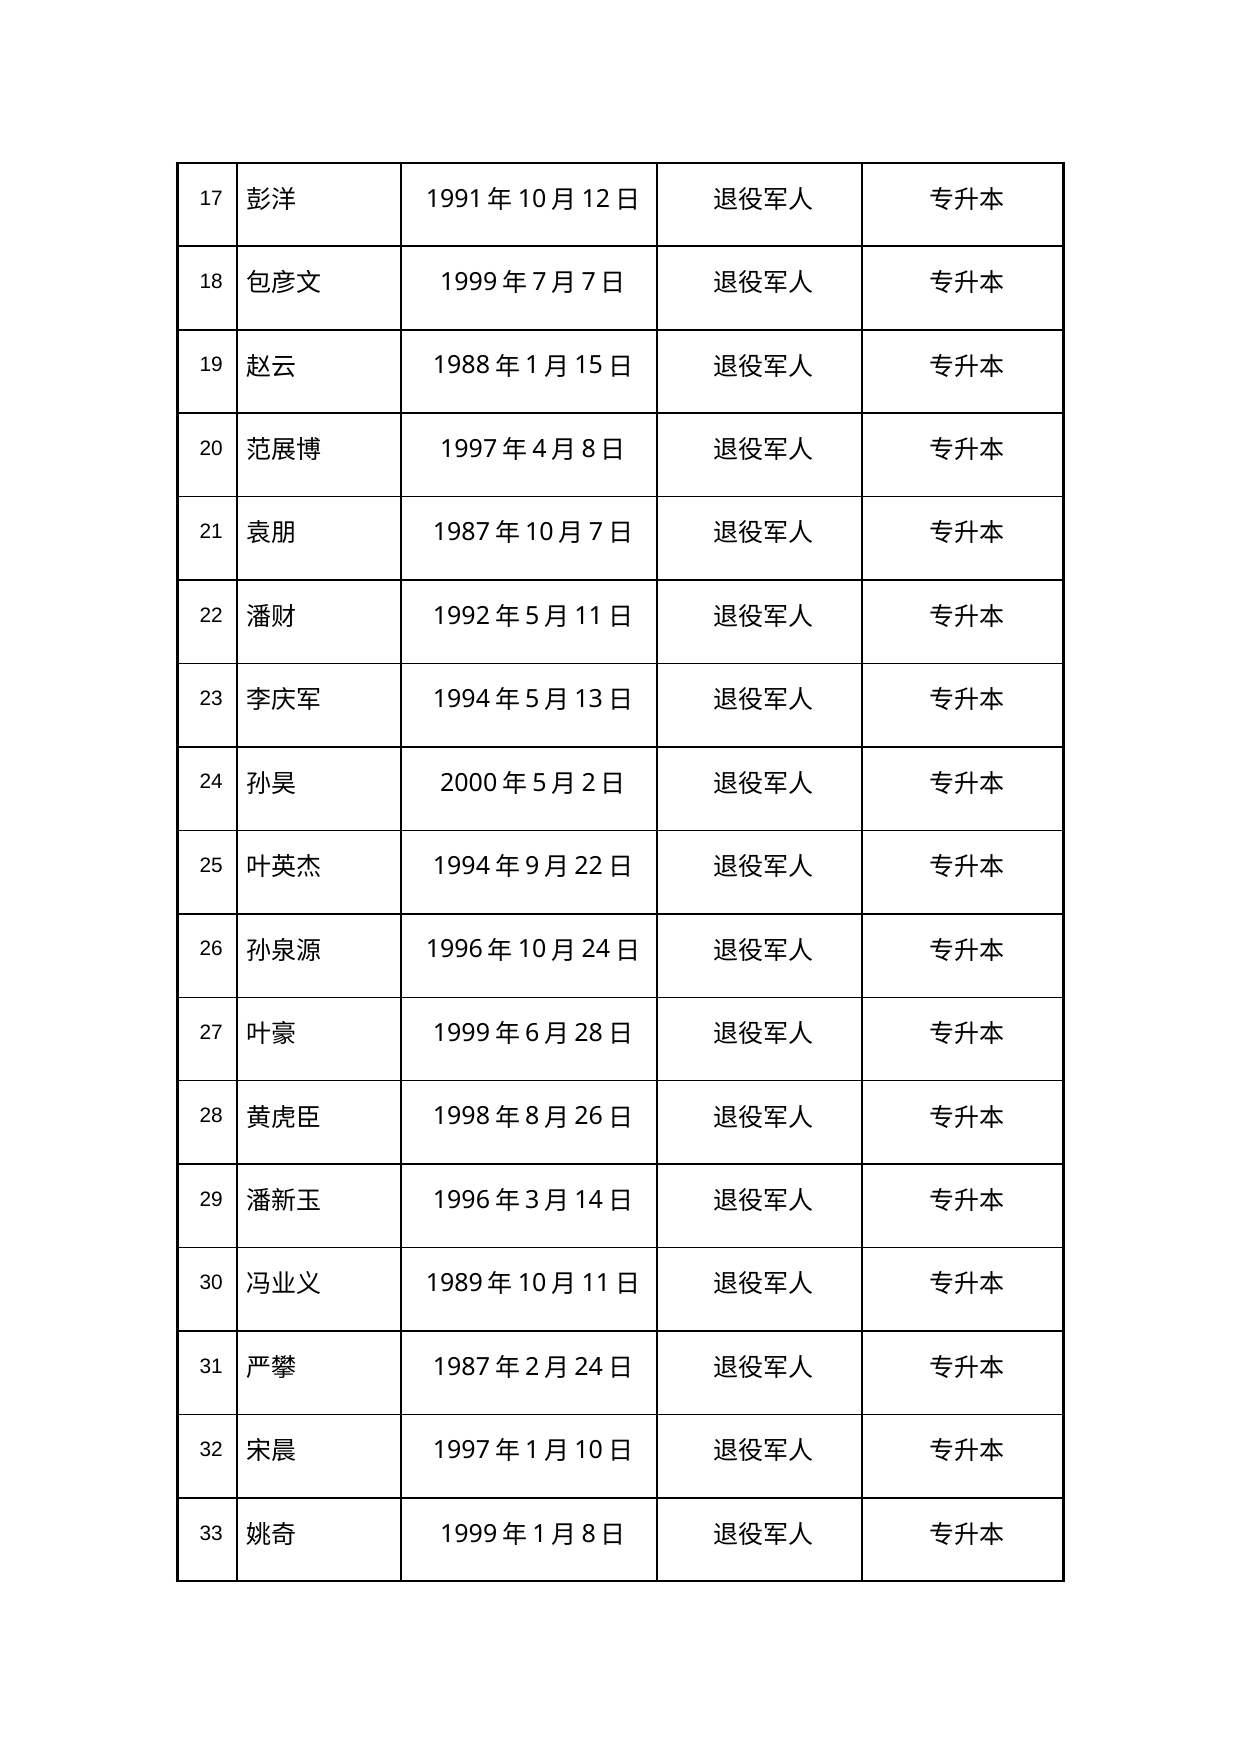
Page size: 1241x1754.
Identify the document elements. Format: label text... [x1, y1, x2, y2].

table_cell 退役军人 [658, 998, 861, 1080]
table_cell 范展博 [238, 414, 400, 496]
table_cell 专升本 [863, 1332, 1062, 1413]
table_cell 24 [179, 748, 236, 829]
table_cell 专升本 [863, 414, 1062, 496]
table_cell 1994年9月22日 [402, 831, 656, 913]
table_cell 退役军人 [658, 331, 861, 412]
table_cell 赵云 [238, 331, 400, 412]
table_cell 1997年1月10日 [402, 1415, 656, 1497]
table_cell 专升本 [863, 497, 1062, 579]
table_cell 严攀 [238, 1332, 400, 1413]
table_cell 28 [179, 1081, 236, 1163]
table_cell 叶英杰 [238, 831, 400, 913]
table_cell 退役军人 [658, 664, 861, 746]
table_cell 孙昊 [238, 748, 400, 829]
table_cell 31 [179, 1332, 236, 1413]
table_cell 22 [179, 581, 236, 663]
table_cell 潘新玉 [238, 1165, 400, 1247]
table_cell 冯业义 [238, 1248, 400, 1330]
table_cell 1987年2月24日 [402, 1332, 656, 1413]
table_cell 退役军人 [658, 164, 861, 245]
table_cell 33 [179, 1499, 236, 1580]
table_cell 1992年5月11日 [402, 581, 656, 663]
table_cell 退役军人 [658, 414, 861, 496]
table_cell 专升本 [863, 1081, 1062, 1163]
table_cell 1998年8月26日 [402, 1081, 656, 1163]
table_cell 17 [179, 164, 236, 245]
table_cell 退役军人 [658, 915, 861, 996]
table_cell 1999年6月28日 [402, 998, 656, 1080]
table_cell 25 [179, 831, 236, 913]
table_cell 退役军人 [658, 247, 861, 329]
table_cell 专升本 [863, 998, 1062, 1080]
table_cell 2000年5月2日 [402, 748, 656, 829]
table_cell 32 [179, 1415, 236, 1497]
table_cell 黄虎臣 [238, 1081, 400, 1163]
table_cell 退役军人 [658, 748, 861, 829]
table_cell 21 [179, 497, 236, 579]
table_cell 专升本 [863, 1248, 1062, 1330]
table_cell 29 [179, 1165, 236, 1247]
table_cell 彭洋 [238, 164, 400, 245]
table_cell 1994年5月13日 [402, 664, 656, 746]
table_cell 包彦文 [238, 247, 400, 329]
table_cell 李庆军 [238, 664, 400, 746]
table_cell 专升本 [863, 331, 1062, 412]
table_cell 宋晨 [238, 1415, 400, 1497]
table_cell 27 [179, 998, 236, 1080]
table_cell 1996年3月14日 [402, 1165, 656, 1247]
table_cell 退役军人 [658, 1415, 861, 1497]
table_cell 叶豪 [238, 998, 400, 1080]
table_cell 孙泉源 [238, 915, 400, 996]
table_cell 23 [179, 664, 236, 746]
table_cell 退役军人 [658, 1248, 861, 1330]
table_cell 专升本 [863, 581, 1062, 663]
table_cell 专升本 [863, 748, 1062, 829]
table_cell 1996年10月24日 [402, 915, 656, 996]
table_cell 退役军人 [658, 1165, 861, 1247]
table_cell 26 [179, 915, 236, 996]
table_cell 1999年7月7日 [402, 247, 656, 329]
table_cell 18 [179, 247, 236, 329]
table_cell 袁朋 [238, 497, 400, 579]
table_cell 退役军人 [658, 1332, 861, 1413]
table_cell 30 [179, 1248, 236, 1330]
table_cell 专升本 [863, 164, 1062, 245]
table_cell 潘财 [238, 581, 400, 663]
table_cell 专升本 [863, 1165, 1062, 1247]
table_cell 姚奇 [238, 1499, 400, 1580]
table_cell 19 [179, 331, 236, 412]
table_cell 专升本 [863, 664, 1062, 746]
table_cell 专升本 [863, 1499, 1062, 1580]
table_cell 退役军人 [658, 1499, 861, 1580]
table_cell 1989年10月11日 [402, 1248, 656, 1330]
table_cell 1987年10月7日 [402, 497, 656, 579]
table_cell 专升本 [863, 915, 1062, 996]
table_cell 专升本 [863, 247, 1062, 329]
table_cell 1997年4月8日 [402, 414, 656, 496]
table_cell 专升本 [863, 1415, 1062, 1497]
table_cell 专升本 [863, 831, 1062, 913]
table_cell 1991年10月12日 [402, 164, 656, 245]
table_cell 退役军人 [658, 497, 861, 579]
table_cell 1999年1月8日 [402, 1499, 656, 1580]
table_cell 退役军人 [658, 1081, 861, 1163]
table_cell 退役军人 [658, 831, 861, 913]
table_cell 1988年1月15日 [402, 331, 656, 412]
table_cell 退役军人 [658, 581, 861, 663]
table_cell 20 [179, 414, 236, 496]
